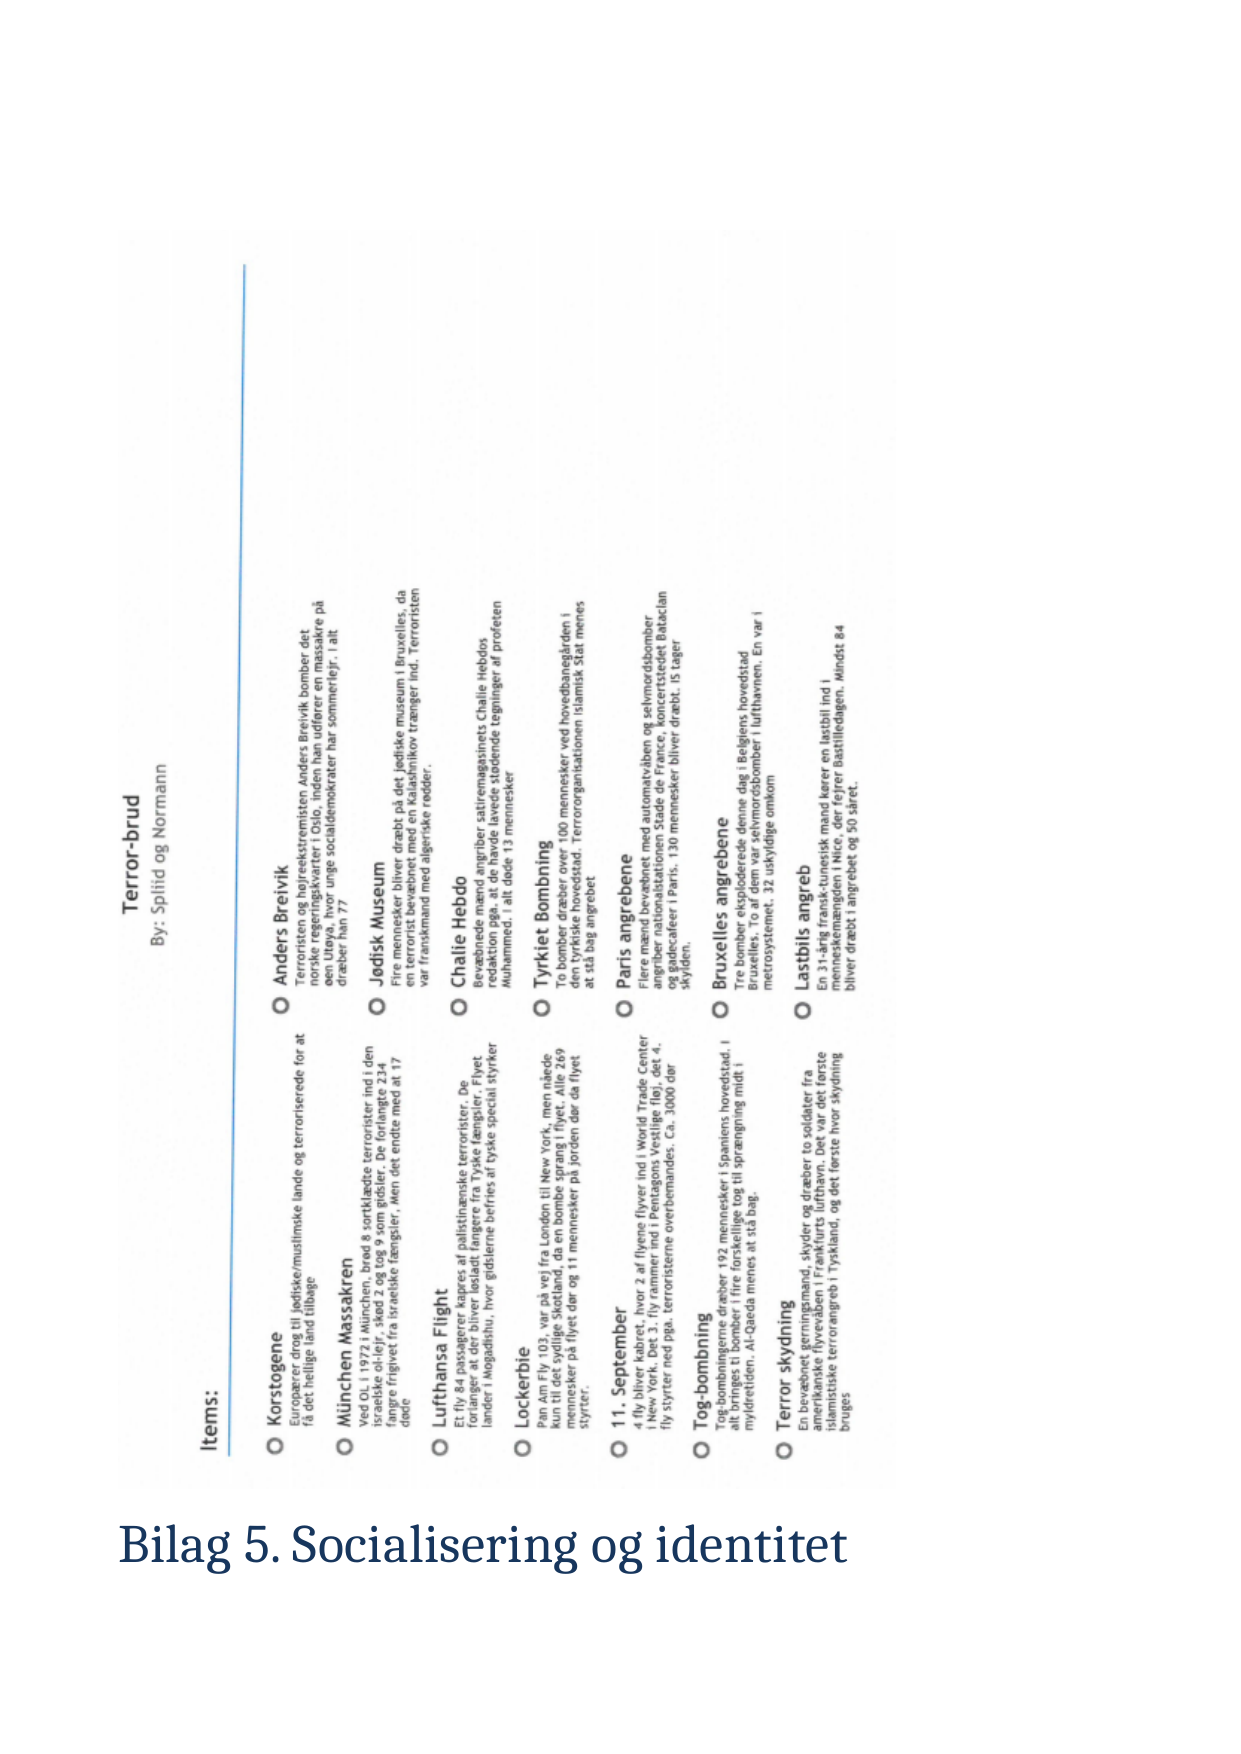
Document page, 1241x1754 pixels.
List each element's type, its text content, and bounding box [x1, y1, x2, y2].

text Bilag 5. Socialisering og identitet [118, 1513, 1122, 1576]
picture [118, 230, 897, 1489]
